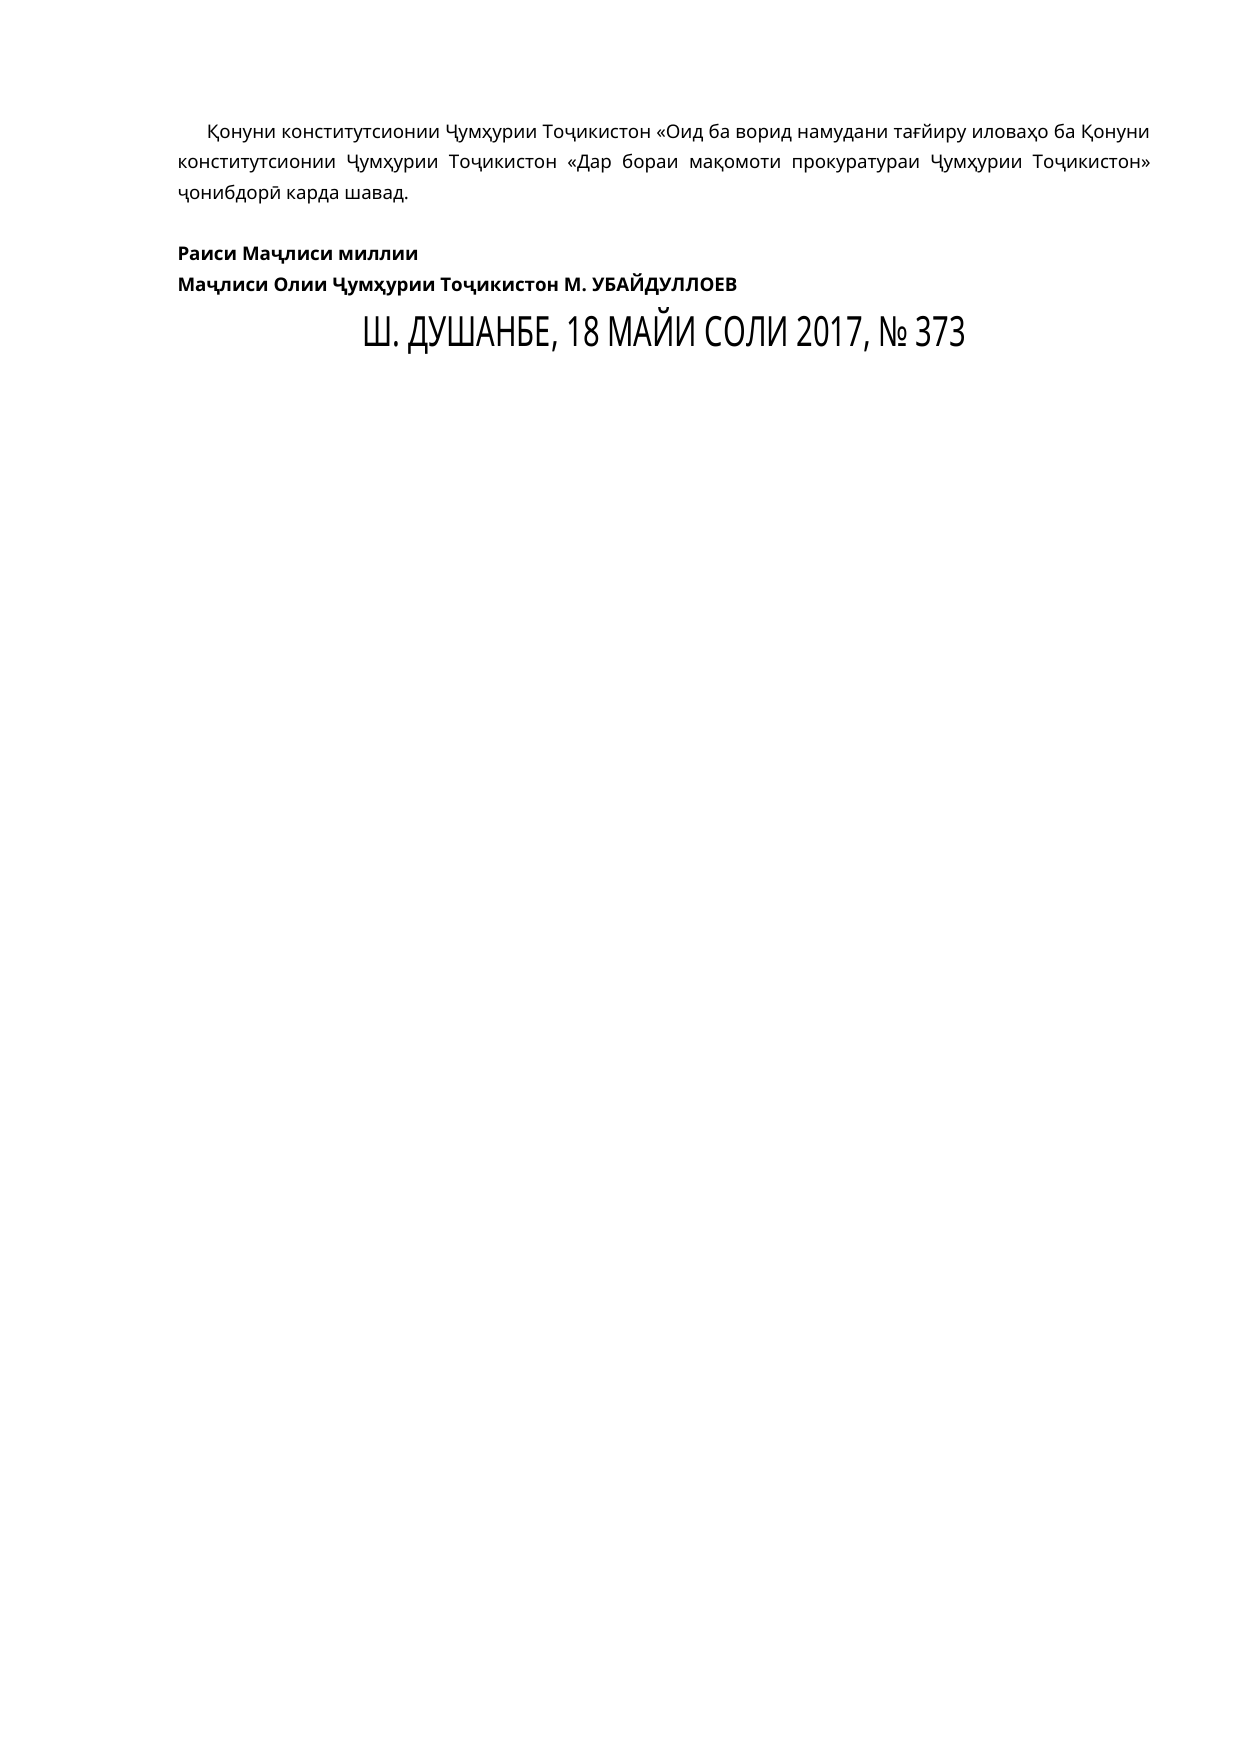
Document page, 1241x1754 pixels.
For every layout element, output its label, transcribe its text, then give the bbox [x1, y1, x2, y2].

text Қонуни конститутсионии Ҷумҳурии Тоҷикистон «Оид ба ворид намудани тағйиру иловаҳо ба Қонуни конститутсионии Ҷумҳурии Тоҷикистон «Дар бораи мақомоти прокуратураи Ҷумҳурии Тоҷикистон» ҷонибдорӣ карда шавад. [177, 118, 1152, 205]
text Маҷлиси Олии Ҷумҳурии Тоҷикистон М. Убайдуллоев [177, 271, 1152, 297]
text ш. Душанбе, 18 майи соли 2017, № 373 [177, 302, 1152, 359]
text Раиси Маҷлиси миллии [177, 241, 1152, 266]
